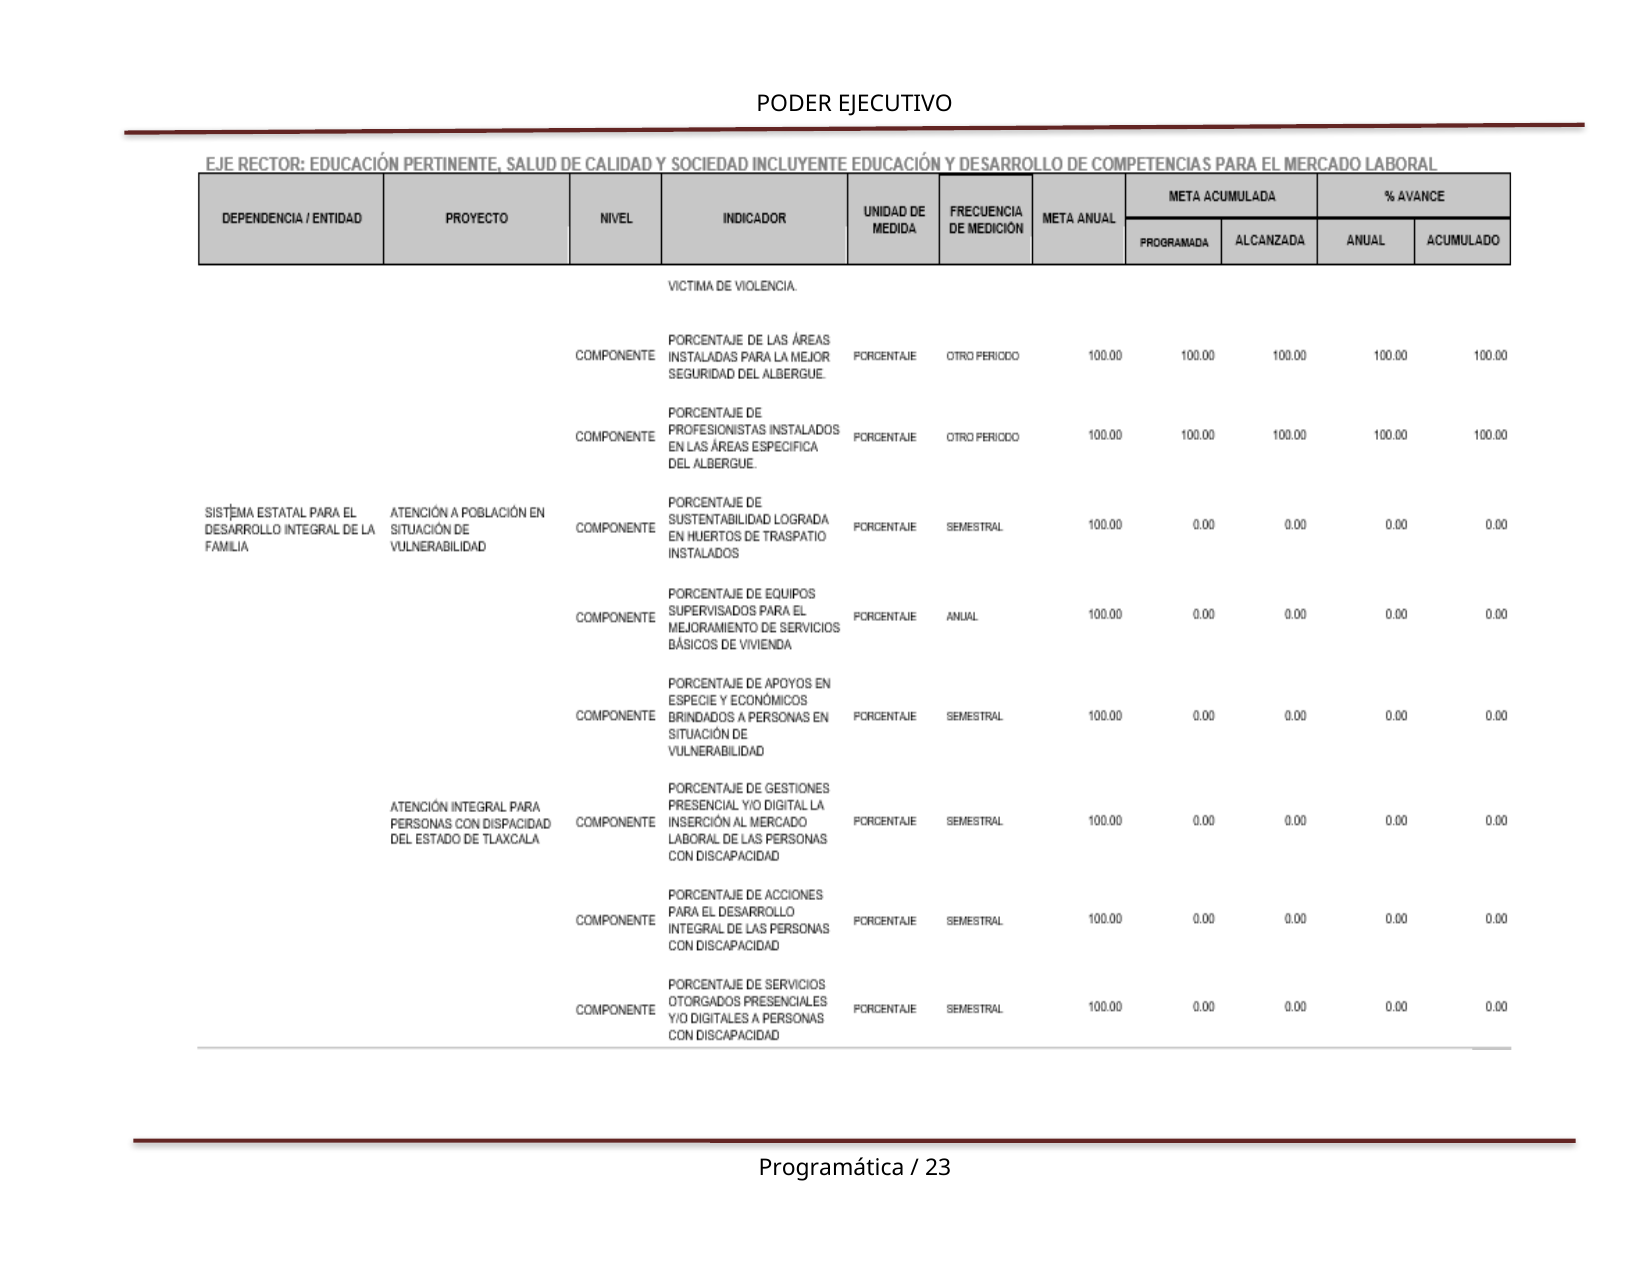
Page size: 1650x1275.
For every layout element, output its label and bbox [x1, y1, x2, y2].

picture [197, 147, 1512, 1050]
